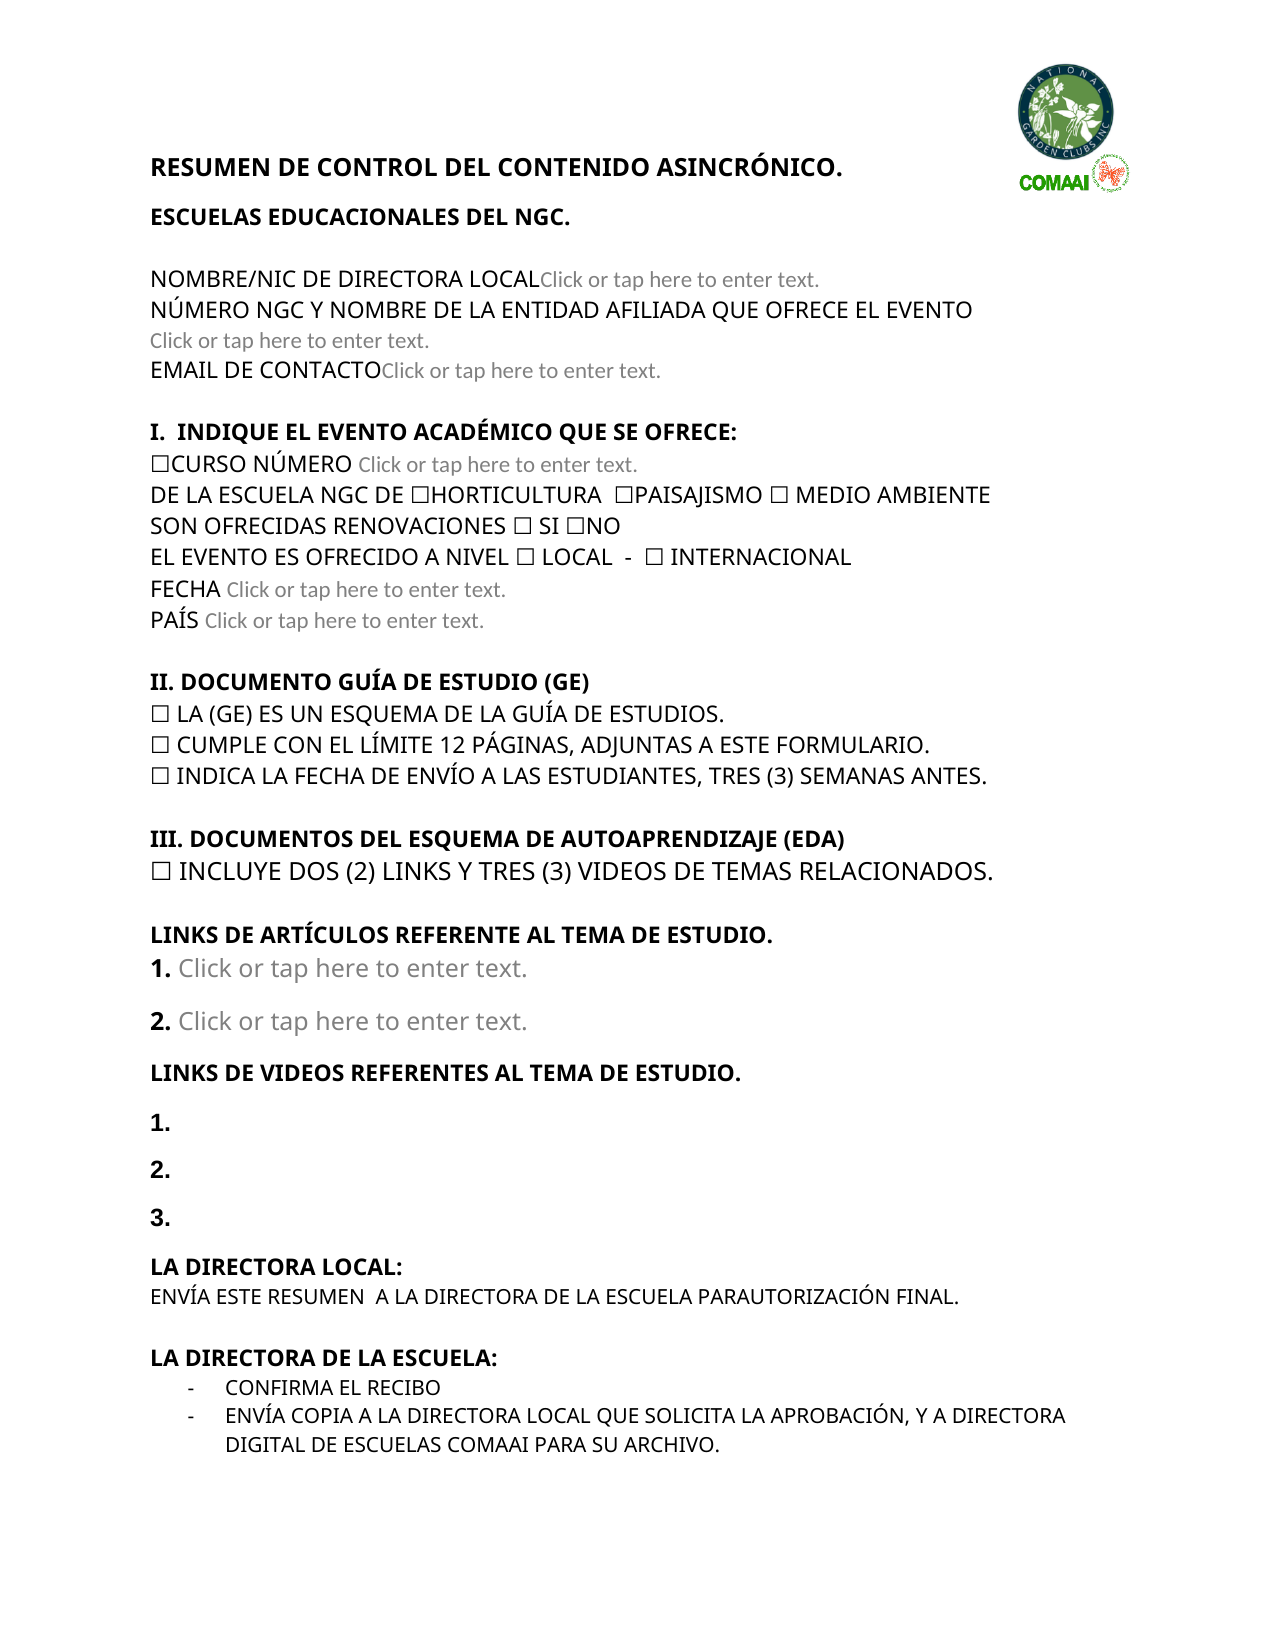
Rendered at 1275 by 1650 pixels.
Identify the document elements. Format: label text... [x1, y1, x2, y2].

text NÚMERO NGC Y NOMBRE DE LA ENTIDAD AFILIADA QUE OFRECE EL EVENTO [150, 294, 1125, 326]
list ENVÍA COPIA A LA DIRECTORA LOCAL QUE SOLICITA LA APROBACIÓN, Y A DIRECTORA DIGITAL DE ESCUELAS COMAAI PARA SU ARCHIVO. [187, 1401, 1125, 1458]
text EMAIL DE CONTACTO [150, 354, 1125, 385]
text LA DIRECTORA LOCAL: [150, 1251, 1125, 1282]
text III. DOCUMENTOS DEL ESQUEMA DE AUTOAPRENDIZAJE (EDA) [150, 822, 1125, 854]
text SON OFRECIDAS RENOVACIONES SINO [150, 510, 1125, 541]
text LINKS DE VIDEOS REFERENTES AL TEMA DE ESTUDIO. [150, 1057, 1125, 1088]
text ENVÍA ESTE RESUMEN A LA DIRECTORA DE LA ESCUELA PARAUTORIZACIÓN FINAL. [150, 1282, 1125, 1310]
text II. DOCUMENTO GUÍA DE ESTUDIO (GE) [150, 666, 1125, 697]
text 1. [150, 950, 1125, 984]
text 1. [150, 1108, 1125, 1136]
list CONFIRMA EL RECIBO [187, 1373, 1125, 1401]
text ESCUELAS EDUCACIONALES DEL NGC. [150, 201, 1125, 232]
text 3. [150, 1203, 1125, 1232]
text NOMBRE/NIC DE DIRECTORA LOCAL [150, 263, 1125, 294]
text LINKS DE ARTÍCULOS REFERENTE AL TEMA DE ESTUDIO. [150, 919, 1125, 950]
text DE LA ESCUELA NGC DEHORTICULTURA PAISAJISMO MEDIO AMBIENTE [150, 479, 1125, 510]
text LA (GE) ES UN ESQUEMA DE LA GUÍA DE ESTUDIOS. [150, 697, 1125, 729]
text CUMPLE CON EL LÍMITE 12 PÁGINAS, ADJUNTAS A ESTE FORMULARIO. [150, 729, 1125, 760]
text EL EVENTO ES OFRECIDO A NIVEL LOCAL - INTERNACIONAL [150, 541, 1125, 572]
text 2. [150, 1004, 1125, 1038]
text I. INDIQUE EL EVENTO ACADÉMICO QUE SE OFRECE: [150, 416, 1125, 447]
text FECHA [150, 572, 1125, 604]
text RESUMEN DE CONTROL DEL CONTENIDO ASINCRÓNICO. [150, 150, 1015, 184]
text INDICA LA FECHA DE ENVÍO A LAS ESTUDIANTES, TRES (3) SEMANAS ANTES. [150, 760, 1125, 791]
text CURSO NÚMERO [150, 447, 1125, 479]
text LA DIRECTORA DE LA ESCUELA: [150, 1342, 1125, 1373]
picture [1005, 52, 1132, 195]
text 2. [150, 1155, 1125, 1184]
text PAÍS [150, 604, 1125, 635]
text INCLUYE DOS (2) LINKS Y TRES (3) VIDEOS DE TEMAS RELACIONADOS. [150, 854, 1125, 888]
